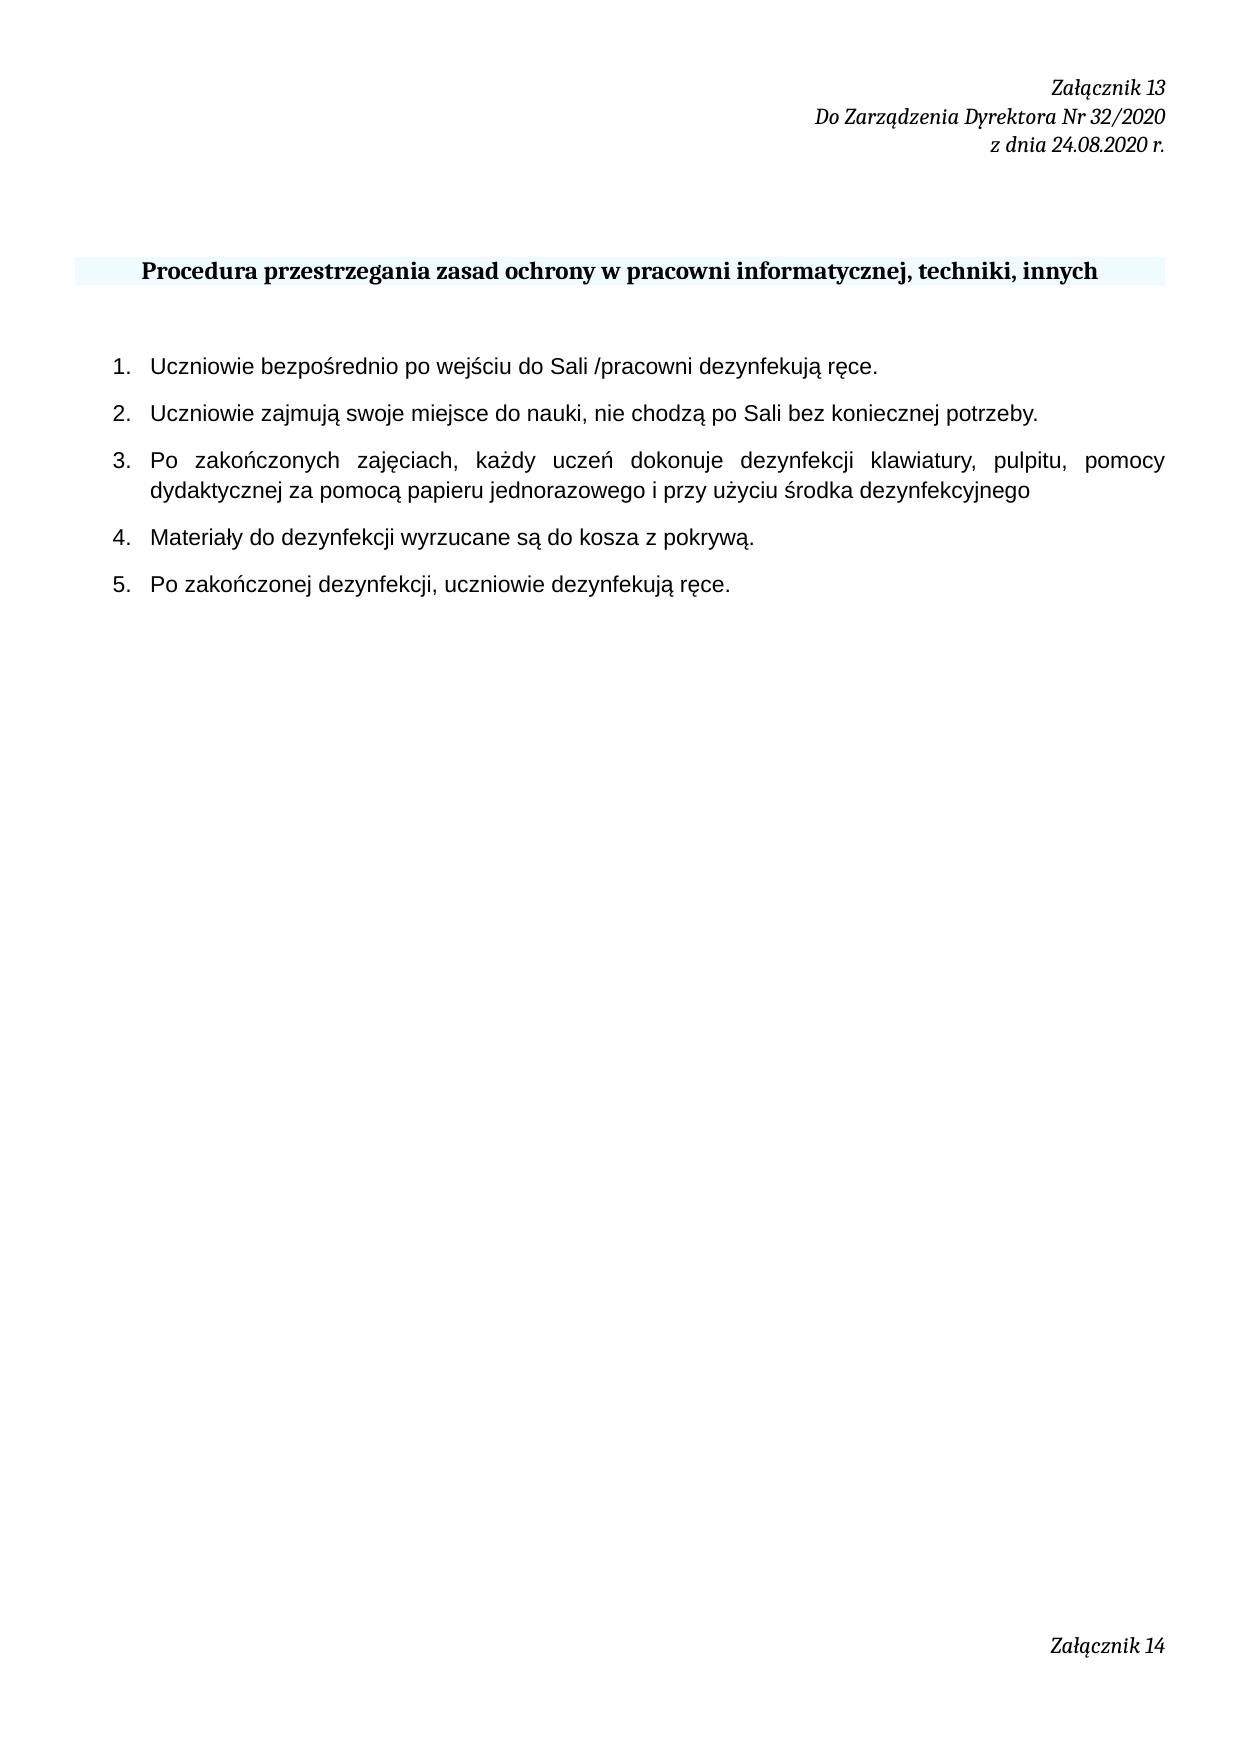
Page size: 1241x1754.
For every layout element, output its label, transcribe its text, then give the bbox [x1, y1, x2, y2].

list Materiały do dezynfekcji wyrzucane są do kosza z pokrywą. [112, 524, 1165, 550]
text Procedura przestrzegania zasad ochrony w pracowni informatycznej, techniki, innych [75, 257, 1165, 285]
list Uczniowie bezpośrednio po wejściu do Sali /pracowni dezynfekują ręce. [112, 353, 1165, 379]
list Po zakończonej dezynfekcji, uczniowie dezynfekują ręce. [112, 571, 1165, 597]
text Załącznik 13 [150, 75, 1165, 101]
list Po zakończonych zajęciach, każdy uczeń dokonuje dezynfekcji klawiatury, pulpitu, pomocy dydaktycznej za pomocą papieru jednorazowego i przy użyciu środka dezynfekcyjnego [112, 447, 1165, 503]
text Do Zarządzenia Dyrektora Nr 32/2020 [150, 103, 1165, 130]
text z dnia 24.08.2020 r. [150, 132, 1165, 158]
list Uczniowie zajmują swoje miejsce do nauki, nie chodzą po Sali bez koniecznej potrzeby. [112, 400, 1165, 426]
text Załącznik 14 [150, 1633, 1165, 1659]
